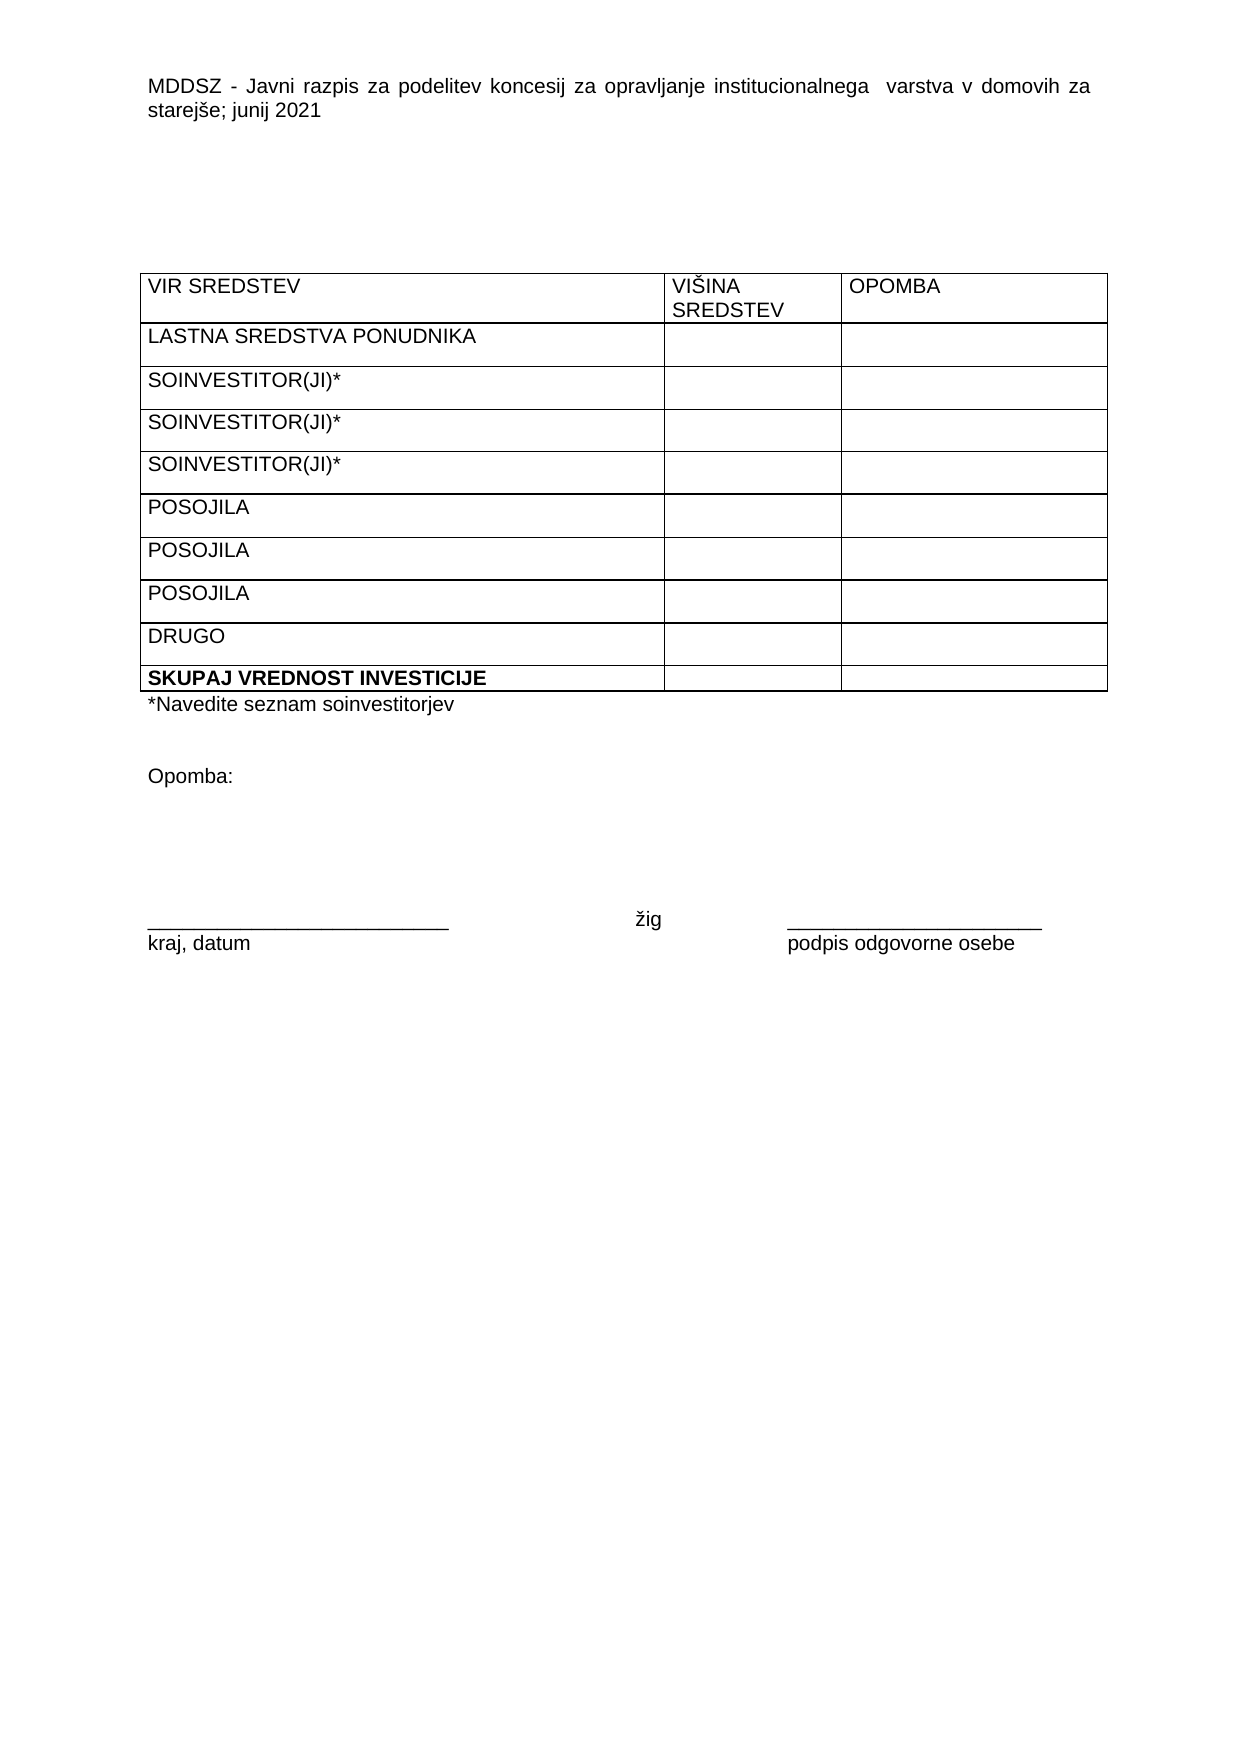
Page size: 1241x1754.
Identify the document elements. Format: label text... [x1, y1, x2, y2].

table_header __________________________ kraj, datum [140, 907, 517, 955]
table_cell [665, 410, 841, 451]
table_header ______________________ podpis odgovorne osebe [780, 907, 1100, 955]
table_cell POSOJILA [141, 581, 664, 622]
table_cell POSOJILA [141, 495, 664, 537]
table_cell SOINVESTITOR(JI)* [141, 452, 664, 493]
table_cell [842, 581, 1107, 622]
text Opomba: [148, 763, 1092, 787]
table_header OPOMBA [842, 274, 1107, 322]
text *Navedite seznam soinvestitorjev [148, 692, 1092, 716]
table_cell [842, 452, 1107, 493]
table_cell [842, 324, 1107, 366]
table_header žig [517, 907, 780, 955]
table_cell LASTNA SREDSTVA PONUDNIKA [141, 324, 664, 366]
table_cell [842, 410, 1107, 451]
table_header VIR SREDSTEV [141, 274, 664, 322]
table_cell [665, 452, 841, 493]
table_cell [665, 624, 841, 664]
table_cell SOINVESTITOR(JI)* [141, 410, 664, 451]
table_cell [665, 581, 841, 622]
table_cell [665, 538, 841, 579]
table_cell [665, 666, 841, 690]
table_cell DRUGO [141, 624, 664, 664]
table_cell [842, 624, 1107, 664]
table_cell [842, 495, 1107, 537]
table_cell [842, 538, 1107, 579]
table_cell SOINVESTITOR(JI)* [141, 367, 664, 408]
table_cell [665, 324, 841, 366]
table_header VIŠINA SREDSTEV [665, 274, 841, 322]
table_cell [842, 367, 1107, 408]
table_cell [665, 495, 841, 537]
table_cell [665, 367, 841, 408]
table_cell POSOJILA [141, 538, 664, 579]
table_cell [842, 666, 1107, 690]
table_cell SKUPAJ VREDNOST INVESTICIJE [141, 666, 664, 690]
